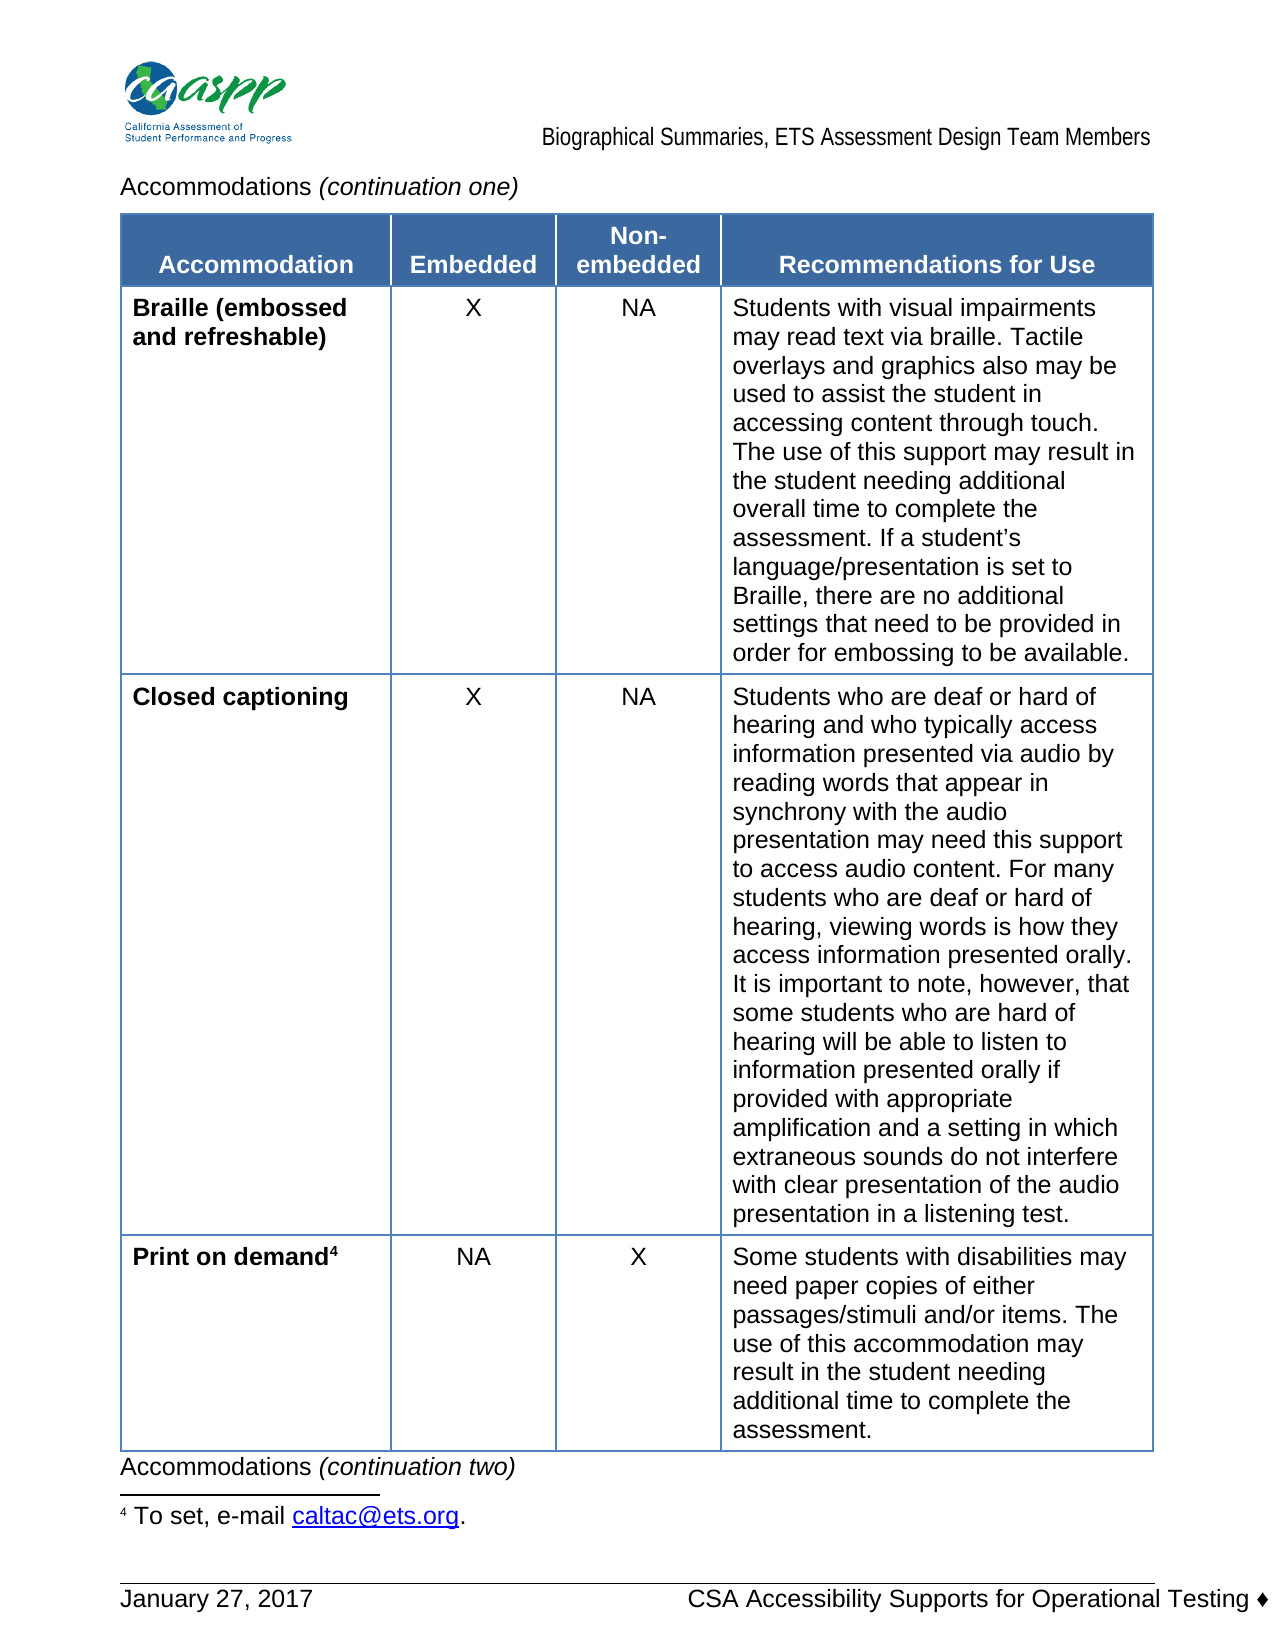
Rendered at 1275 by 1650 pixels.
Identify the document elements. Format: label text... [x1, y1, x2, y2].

table_cell NA [557, 675, 720, 1234]
table_cell NA [557, 287, 720, 673]
table_cell Some students with disabilities may need paper copies of either passages/stimuli and/or items. The use of this accommodation may result in the student needing additional time to complete the assessment. [722, 1236, 1152, 1450]
text Accommodations (continuation one) [120, 172, 1155, 200]
table_cell X [392, 287, 555, 673]
table_header Recommendations for Use [722, 215, 1152, 285]
table_cell NA [392, 1236, 555, 1450]
table_cell Students with visual impairments may read text via braille. Tactile overlays and graphics also may be used to assist the student in accessing content through touch. The use of this support may result in the student needing additional overall time to complete the assessment. If a student’s language/presentation is set to Braille, there are no additional settings that need to be provided in order for embossing to be available. [722, 287, 1152, 673]
table_header Non-embedded [557, 215, 720, 285]
text Accommodations (continuation two) [120, 1452, 1155, 1481]
table_header Embedded [392, 215, 555, 285]
table_cell Print on demand [122, 1236, 390, 1450]
table_cell X [392, 675, 555, 1234]
table_header Accommodation [122, 215, 390, 285]
table_cell Braille (embossed and refreshable) [122, 287, 390, 673]
table_cell Closed captioning [122, 675, 390, 1234]
table_cell X [557, 1236, 720, 1450]
table_cell Students who are deaf or hard of hearing and who typically access information presented via audio by reading words that appear in synchrony with the audio presentation may need this support to access audio content. For many students who are deaf or hard of hearing, viewing words is how they access information presented orally. It is important to note, however, that some students who are hard of hearing will be able to listen to information presented orally if provided with appropriate amplification and a setting in which extraneous sounds do not interfere with clear presentation of the audio presentation in a listening test. [722, 675, 1152, 1234]
picture [120, 60, 294, 146]
